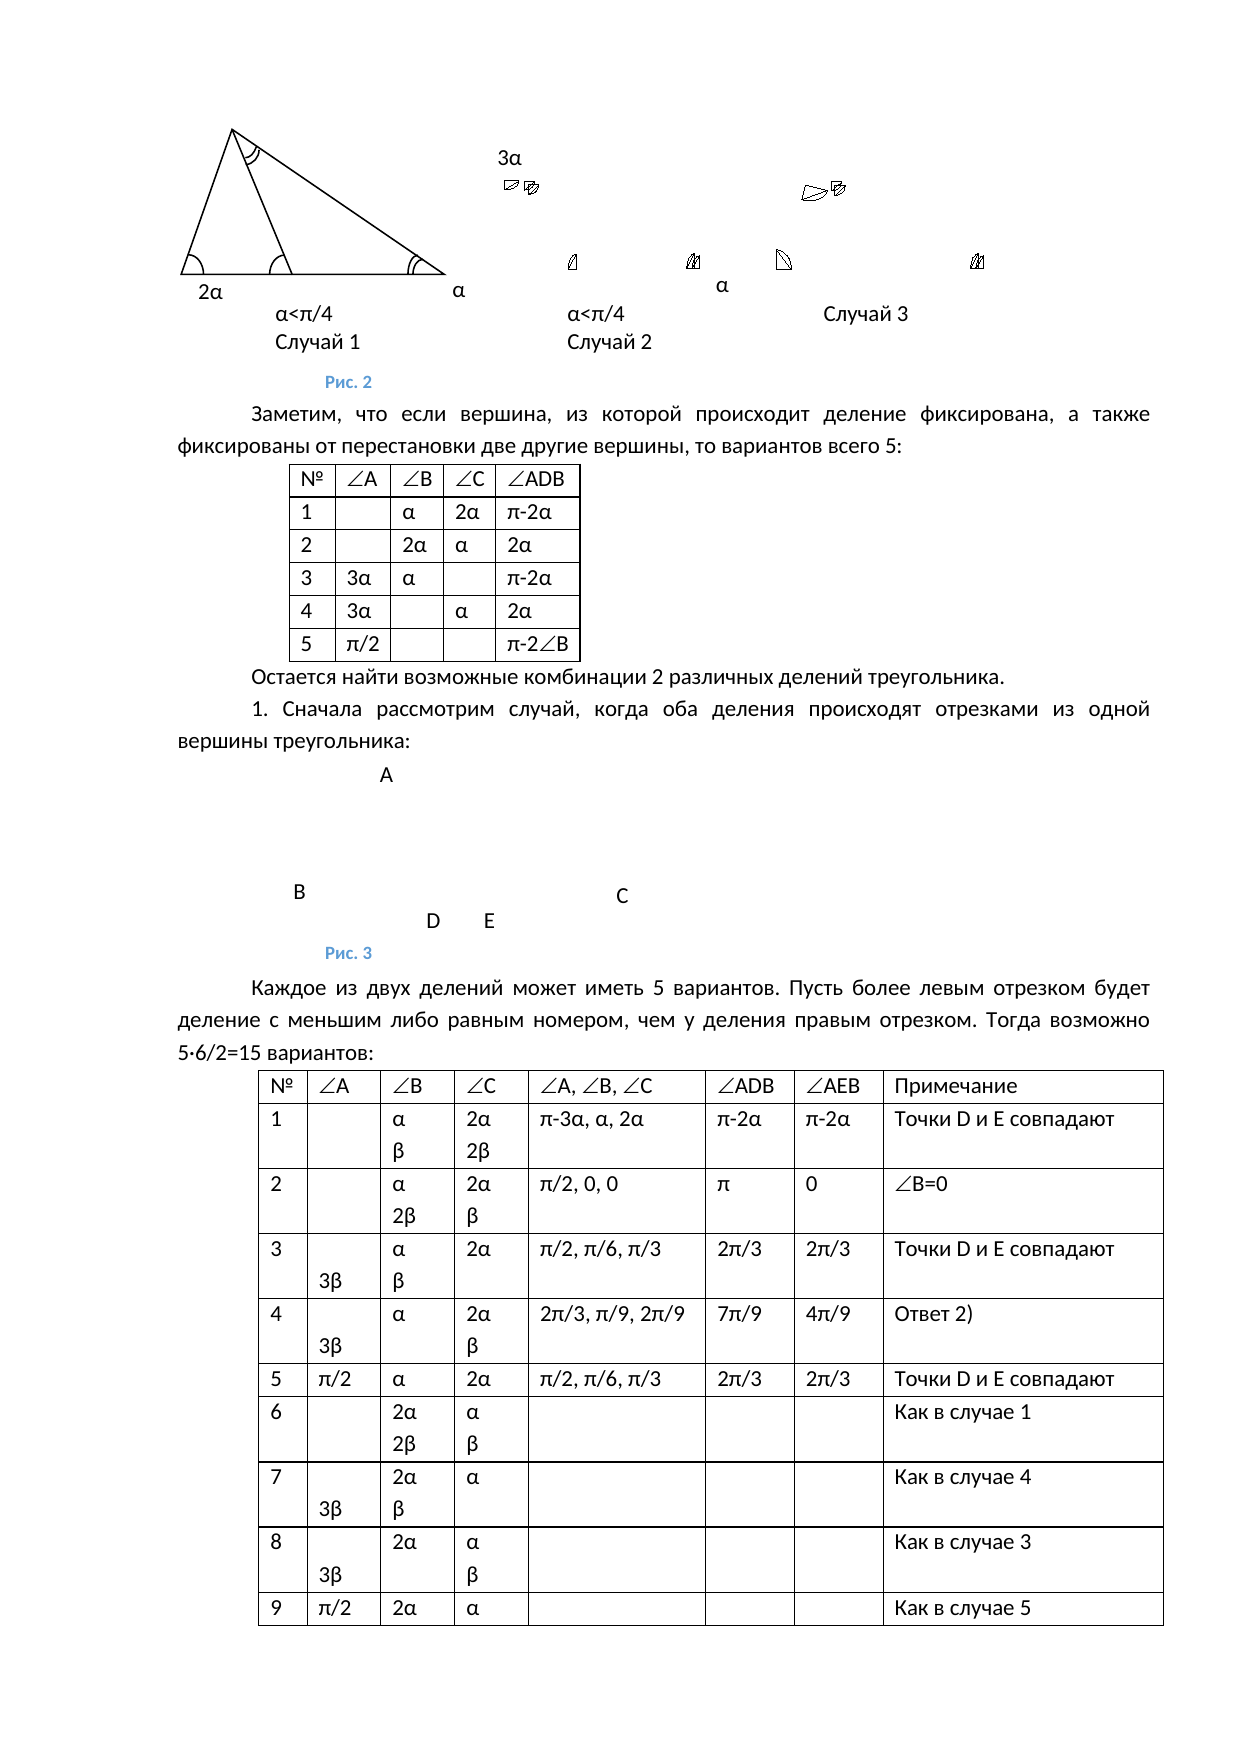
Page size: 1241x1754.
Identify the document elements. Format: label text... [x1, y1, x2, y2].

table_cell 3 [259, 1234, 307, 1298]
table_cell 2 [290, 530, 335, 562]
table_cell [795, 1593, 883, 1624]
table_cell [444, 629, 495, 661]
table_header A [336, 465, 390, 496]
table_cell 0 [795, 1169, 883, 1233]
table_cell 4 [290, 596, 335, 628]
table_cell Как в случае 5 [884, 1593, 1163, 1624]
table_cell 2α β [381, 1463, 454, 1526]
table_cell [391, 596, 443, 628]
text 1. Сначала рассмотрим случай, когда оба деления происходят отрезками из одной вершины треугольника: [177, 694, 1152, 754]
table_cell α [455, 1593, 528, 1624]
table_cell π-2α [706, 1104, 794, 1168]
table_header A [308, 1071, 380, 1103]
table_cell α β [455, 1528, 528, 1592]
table_cell 3 [290, 563, 335, 595]
table_cell 2 [259, 1169, 307, 1233]
table_cell π/2, 0, 0 [529, 1169, 705, 1233]
table_header Примечание [884, 1071, 1163, 1103]
table_cell 2α [391, 530, 443, 562]
table_cell 2α [496, 530, 579, 562]
table_cell π-2α [496, 498, 579, 529]
table_cell [795, 1528, 883, 1592]
table_cell [706, 1397, 794, 1461]
table_cell [308, 1397, 380, 1461]
table_cell α [391, 498, 443, 529]
table_cell 6 [259, 1397, 307, 1461]
table_cell [795, 1463, 883, 1526]
table_header C [444, 465, 495, 496]
table_header ADB [496, 465, 579, 496]
table_cell α [444, 530, 495, 562]
table_cell 2α [455, 1234, 528, 1298]
table_cell π-2B [496, 629, 579, 661]
table_cell 2α β [455, 1169, 528, 1233]
table_cell α [381, 1299, 454, 1363]
table_cell π [706, 1169, 794, 1233]
table_cell [336, 530, 390, 562]
table_cell π-2α [496, 563, 579, 595]
table_cell [336, 498, 390, 529]
table_cell 2α 2β [381, 1397, 454, 1461]
text Заметим, что если вершина, из которой происходит деление фиксирована, а также фиксированы от перестановки две другие вершины, то вариантов всего 5: [177, 399, 1152, 459]
table_cell Точки D и E совпадают [884, 1364, 1163, 1396]
table_cell 2α [496, 596, 579, 628]
table_cell α [444, 596, 495, 628]
table_cell 2π/3 [706, 1364, 794, 1396]
table_cell 1 [290, 498, 335, 529]
table_cell 5 [259, 1364, 307, 1396]
table_cell α [381, 1364, 454, 1396]
table_cell α β [455, 1397, 528, 1461]
table_cell 3β [308, 1234, 380, 1298]
table_cell [391, 629, 443, 661]
table_cell 8 [259, 1528, 307, 1592]
table_cell [529, 1528, 705, 1592]
table_cell 2π/3 [706, 1234, 794, 1298]
table_cell Точки D и E совпадают [884, 1104, 1163, 1168]
table_cell 5 [290, 629, 335, 661]
table_cell α [391, 563, 443, 595]
table_cell 2α [455, 1364, 528, 1396]
table_cell π-3α, α, 2α [529, 1104, 705, 1168]
table_cell 4π/9 [795, 1299, 883, 1363]
table_header C [455, 1071, 528, 1103]
text Каждое из двух делений может иметь 5 вариантов. Пусть более левым отрезком будет деление с меньшим либо равным номером, чем у деления правым отрезком. Тогда возможно 5·6/2=15 вариантов: [177, 973, 1152, 1066]
table_cell [529, 1463, 705, 1526]
table_cell 3β [308, 1528, 380, 1592]
table_cell 2α 2β [455, 1104, 528, 1168]
table_cell 3β [308, 1463, 380, 1526]
table_header № [290, 465, 335, 496]
table_cell π/2 [308, 1593, 380, 1624]
table_cell 1 [259, 1104, 307, 1168]
table_cell α β [381, 1104, 454, 1168]
table_cell Как в случае 3 [884, 1528, 1163, 1592]
table_cell [444, 563, 495, 595]
table_header A, B, C [529, 1071, 705, 1103]
table_header B [391, 465, 443, 496]
table_cell 7 [259, 1463, 307, 1526]
table_cell π/2, π/6, π/3 [529, 1364, 705, 1396]
table_cell 9 [259, 1593, 307, 1624]
table_cell α β [381, 1234, 454, 1298]
table_cell 2π/3 [795, 1364, 883, 1396]
table_cell α [455, 1463, 528, 1526]
table_cell π/2, π/6, π/3 [529, 1234, 705, 1298]
table_cell [706, 1593, 794, 1624]
table_cell π-2α [795, 1104, 883, 1168]
table_cell [706, 1463, 794, 1526]
table_header ADB [706, 1071, 794, 1103]
table_cell [308, 1104, 380, 1168]
table_cell 3α [336, 563, 390, 595]
table_cell 3α [336, 596, 390, 628]
table_cell 2α [381, 1528, 454, 1592]
table_cell [308, 1169, 380, 1233]
table_cell Ответ 2) [884, 1299, 1163, 1363]
table_cell 2α [444, 498, 495, 529]
table_cell 2π/3, π/9, 2π/9 [529, 1299, 705, 1363]
table_cell [529, 1593, 705, 1624]
table_cell [529, 1397, 705, 1461]
table_cell [706, 1528, 794, 1592]
table_header № [259, 1071, 307, 1103]
table_cell 3β [308, 1299, 380, 1363]
table_cell 2α [381, 1593, 454, 1624]
table_cell Как в случае 4 [884, 1463, 1163, 1526]
table_cell 2π/3 [795, 1234, 883, 1298]
table_cell B=0 [884, 1169, 1163, 1233]
table_cell Точки D и E совпадают [884, 1234, 1163, 1298]
table_cell [795, 1397, 883, 1461]
table_header B [381, 1071, 454, 1103]
table_cell 7π/9 [706, 1299, 794, 1363]
table_cell π/2 [308, 1364, 380, 1396]
table_cell π/2 [336, 629, 390, 661]
text Остается найти возможные комбинации 2 различных делений треугольника. [177, 662, 1152, 690]
table_cell 2α β [455, 1299, 528, 1363]
table_header AEB [795, 1071, 883, 1103]
table_cell 4 [259, 1299, 307, 1363]
table_cell Как в случае 1 [884, 1397, 1163, 1461]
table_cell α 2β [381, 1169, 454, 1233]
